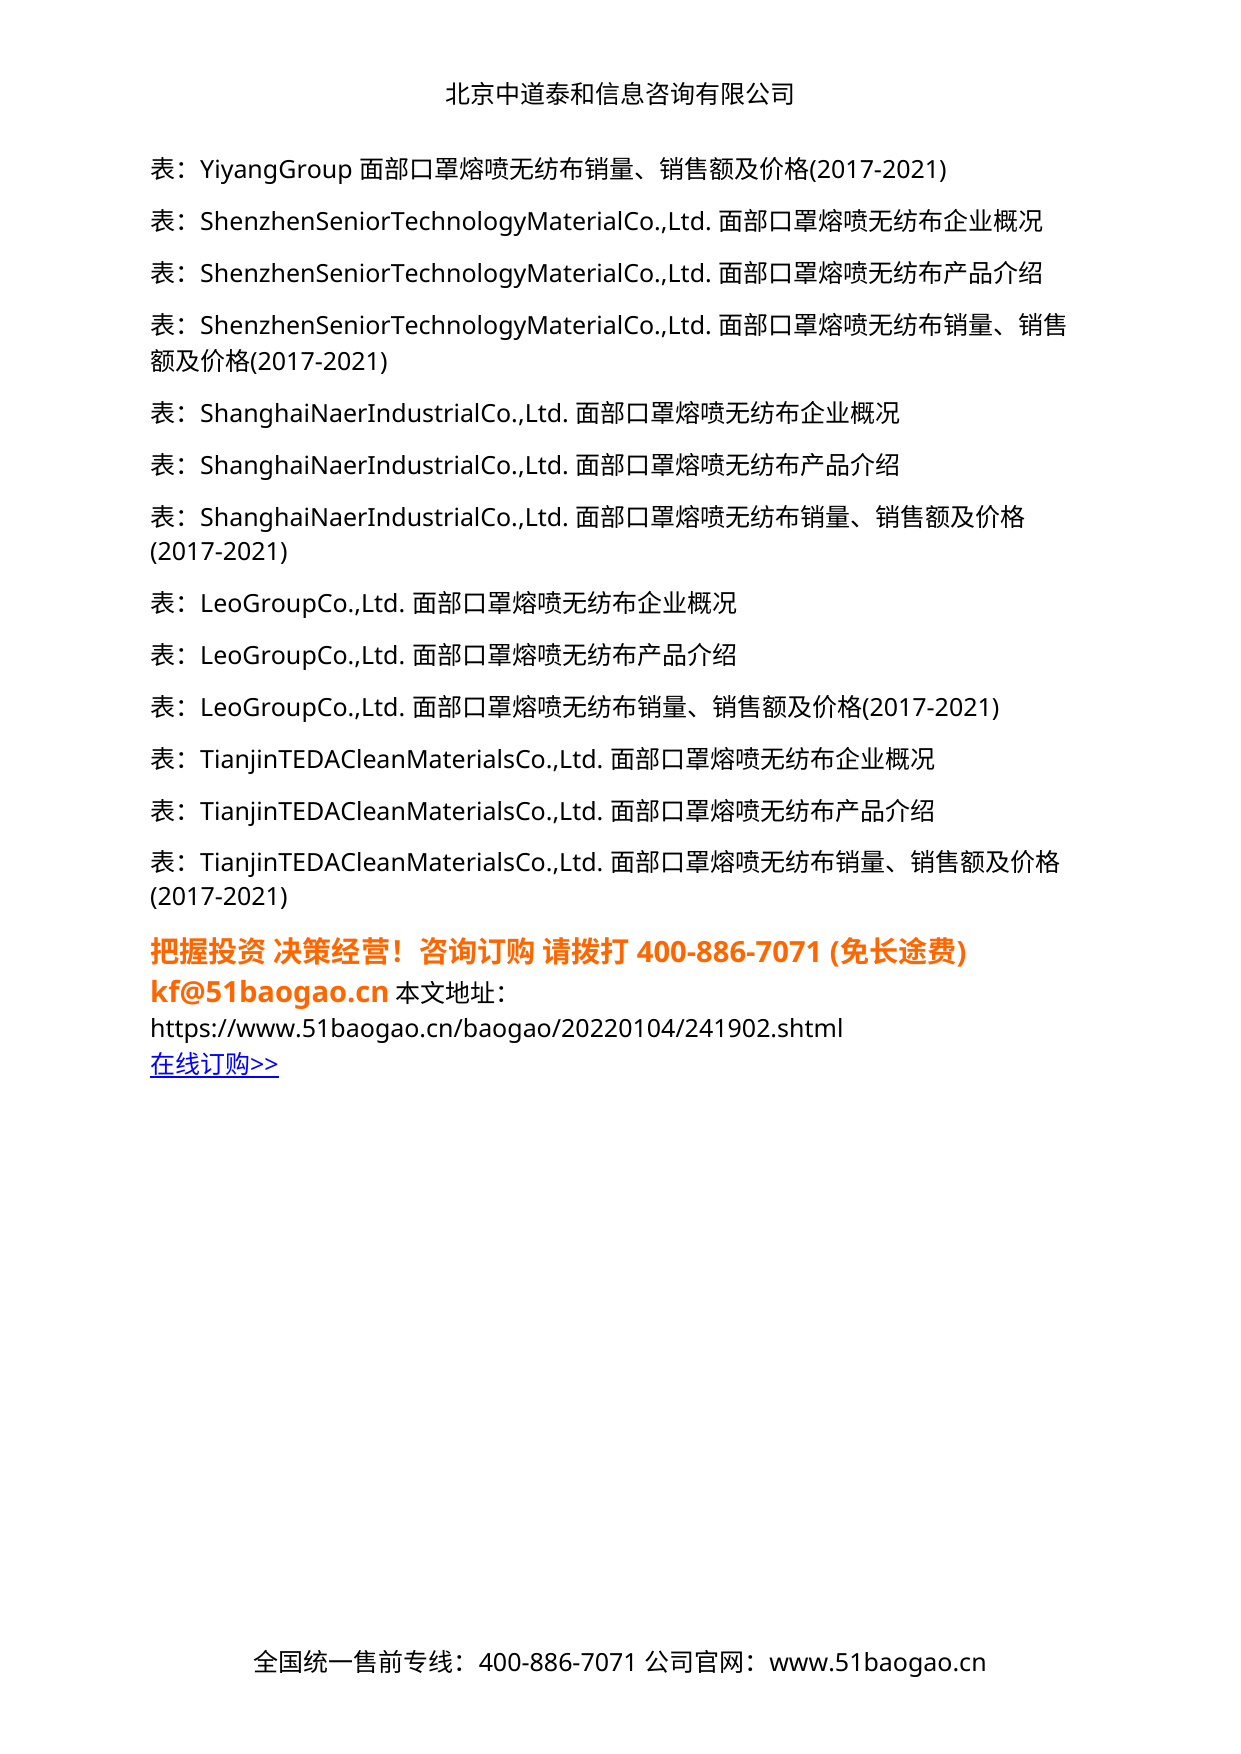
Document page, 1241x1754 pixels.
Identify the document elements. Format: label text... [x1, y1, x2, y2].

text 表：ShenzhenSeniorTechnologyMaterialCo.,Ltd. 面部口罩熔喷无纺布企业概况 [150, 202, 1090, 238]
text 表：LeoGroupCo.,Ltd. 面部口罩熔喷无纺布产品介绍 [150, 635, 1090, 672]
text 表：LeoGroupCo.,Ltd. 面部口罩熔喷无纺布企业概况 [150, 583, 1090, 620]
text 表：TianjinTEDACleanMaterialsCo.,Ltd. 面部口罩熔喷无纺布企业概况 [150, 739, 1090, 775]
text 表：TianjinTEDACleanMaterialsCo.,Ltd. 面部口罩熔喷无纺布销量、销售额及价格(2017-2021) [150, 843, 1090, 913]
text 表：LeoGroupCo.,Ltd. 面部口罩熔喷无纺布销量、销售额及价格(2017-2021) [150, 687, 1090, 723]
text 把握投资 决策经营！咨询订购 请拨打 400-886-7071 (免长途费) kf@51baogao.cn本文地址：https://www.51baogao.cn/baogao/20220104/241902.shtml [150, 929, 1090, 1045]
text 表：ShanghaiNaerIndustrialCo.,Ltd. 面部口罩熔喷无纺布销量、销售额及价格(2017-2021) [150, 497, 1090, 568]
text 在线订购>> [150, 1045, 1090, 1081]
text 表：ShanghaiNaerIndustrialCo.,Ltd. 面部口罩熔喷无纺布企业概况 [150, 394, 1090, 430]
text 表：ShanghaiNaerIndustrialCo.,Ltd. 面部口罩熔喷无纺布产品介绍 [150, 446, 1090, 482]
text 表：ShenzhenSeniorTechnologyMaterialCo.,Ltd. 面部口罩熔喷无纺布产品介绍 [150, 254, 1090, 290]
text 表：TianjinTEDACleanMaterialsCo.,Ltd. 面部口罩熔喷无纺布产品介绍 [150, 791, 1090, 827]
text 表：ShenzhenSeniorTechnologyMaterialCo.,Ltd. 面部口罩熔喷无纺布销量、销售额及价格(2017-2021) [150, 306, 1090, 378]
text 表：YiyangGroup 面部口罩熔喷无纺布销量、销售额及价格(2017-2021) [150, 150, 1090, 186]
